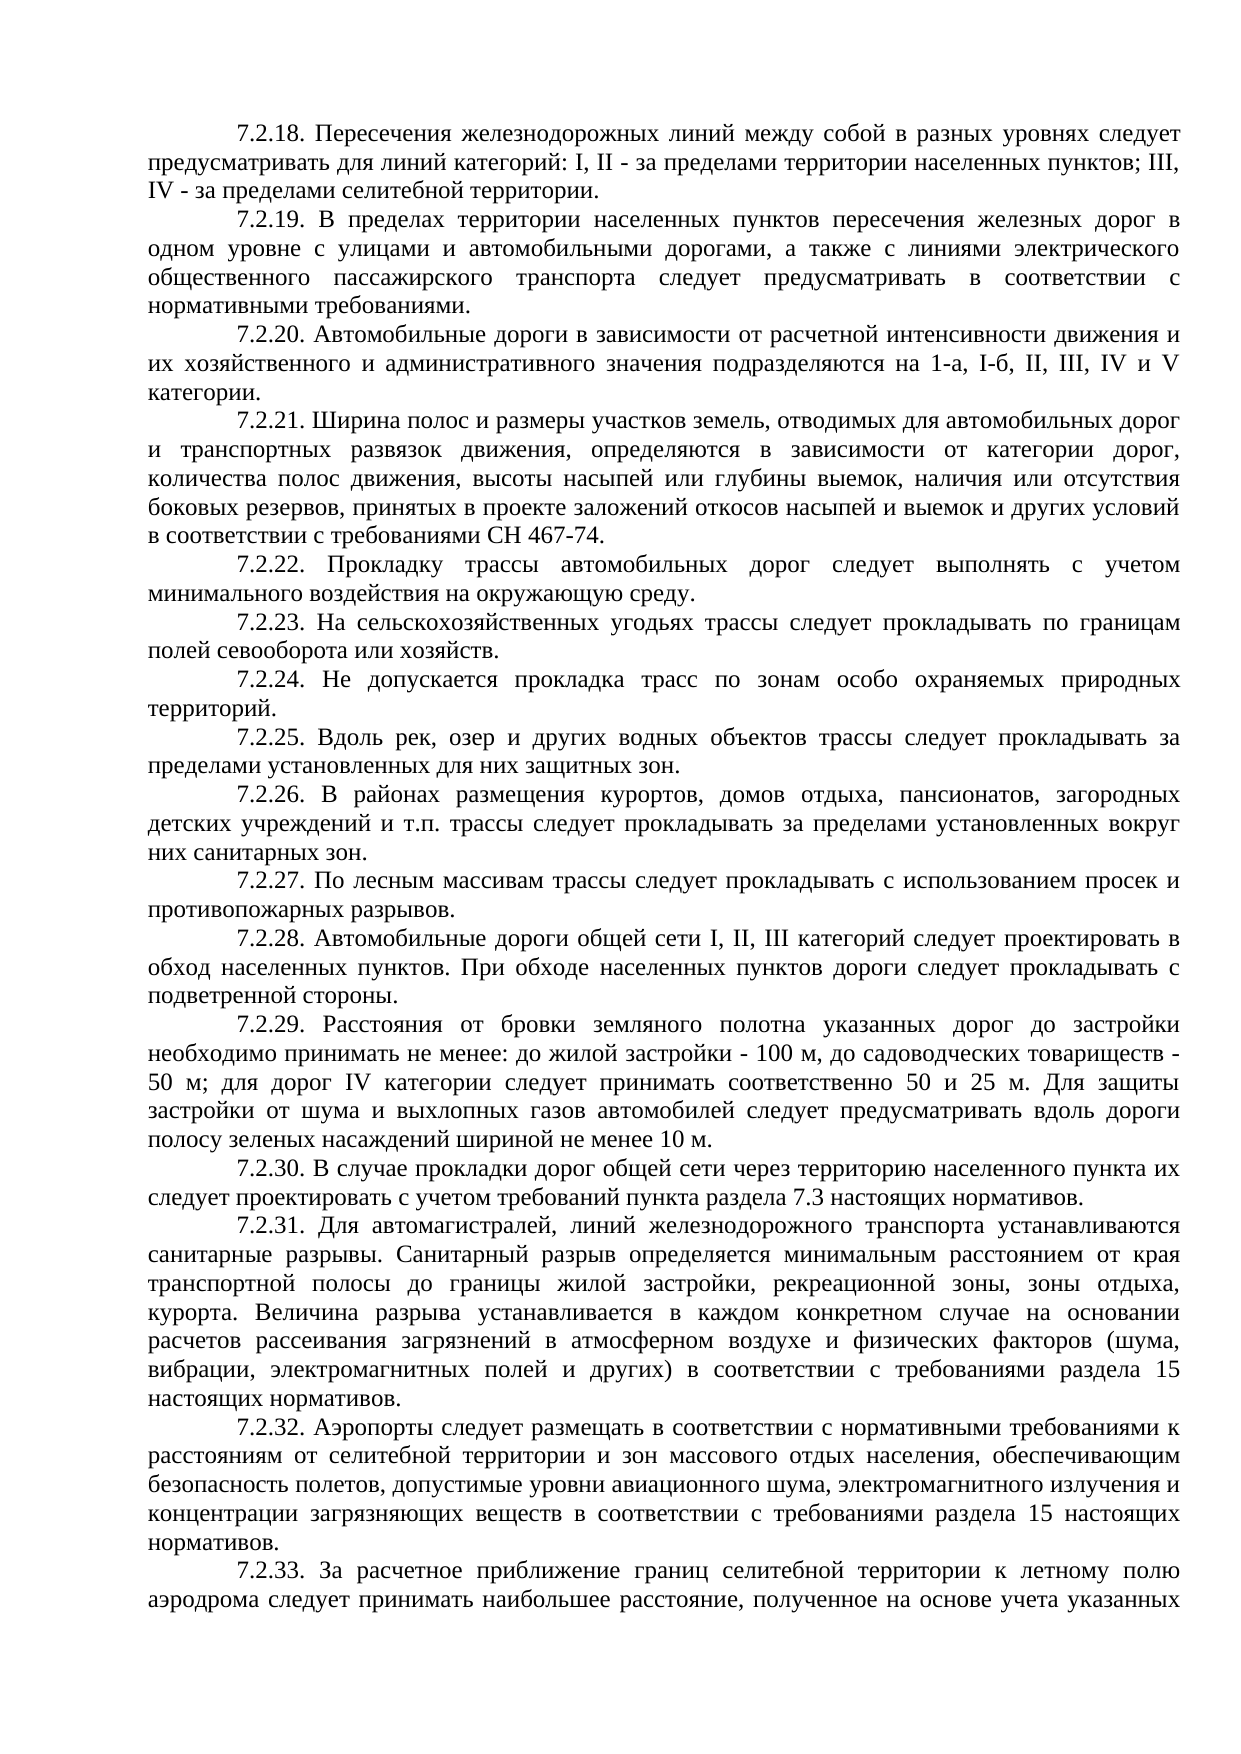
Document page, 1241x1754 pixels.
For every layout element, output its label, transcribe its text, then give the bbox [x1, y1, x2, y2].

text 7.2.25. Вдоль рек, озер и других водных объектов трассы следует прокладывать за пределами установленных для них защитных зон. [148, 722, 1181, 779]
text 7.2.20. Автомобильные дороги в зависимости от расчетной интенсивности движения и их хозяйственного и административного значения подразделяются на 1-а, I-б, II, III, IV и V категории. [148, 319, 1181, 406]
text 7.2.24. Не допускается прокладка трасс по зонам особо охраняемых природных территорий. [148, 664, 1181, 722]
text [148, 1556, 1181, 1613]
text 7.2.32. Аэропорты следует размещать в соответствии с нормативными требованиями к расстояниям от селитебной территории и зон массового отдых населения, обеспечивающим безопасность полетов, допустимые уровни авиационного шума, электромагнитного излучения и концентрации загрязняющих веществ в соответствии с требованиями раздела 15 настоящих нормативов. [148, 1412, 1181, 1556]
text 7.2.31. Для автомагистралей, линий железнодорожного транспорта устанавливаются санитарные разрывы. Санитарный разрыв определяется минимальным расстоянием от края транспортной полосы до границы жилой застройки, рекреационной зоны, зоны отдыха, курорта. Величина разрыва устанавливается в каждом конкретном случае на основании расчетов рассеивания загрязнений в атмосферном воздухе и физических факторов (шума, вибрации, электромагнитных полей и других) в соответствии с требованиями раздела 15 настоящих нормативов. [148, 1211, 1181, 1412]
text 7.2.29. Расстояния от бровки земляного полотна указанных дорог до застройки необходимо принимать не менее: до жилой застройки - 100 м, до садоводческих товариществ - 50 м; для дорог IV категории следует принимать соответственно 50 и 25 м. Для защиты застройки от шума и выхлопных газов автомобилей следует предусматривать вдоль дороги полосу зеленых насаждений шириной не менее 10 м. [148, 1009, 1181, 1153]
text 7.2.28. Автомобильные дороги общей сети I, II, III категорий следует проектировать в обход населенных пунктов. При обходе населенных пунктов дороги следует прокладывать с подветренной стороны. [148, 923, 1181, 1009]
text 7.2.26. В районах размещения курортов, домов отдыха, пансионатов, загородных детских учреждений и т.п. трассы следует прокладывать за пределами установленных вокруг них санитарных зон. [148, 779, 1181, 866]
text 7.2.30. В случае прокладки дорог общей сети через территорию населенного пункта их следует проектировать с учетом требований пункта раздела 7.3 настоящих нормативов. [148, 1153, 1181, 1211]
text 7.2.19. В пределах территории населенных пунктов пересечения железных дорог в одном уровне с улицами и автомобильными дорогами, а также с линиями электрического общественного пассажирского транспорта следует предусматривать в соответствии с нормативными требованиями. [148, 204, 1181, 319]
text 7.2.18. Пересечения железнодорожных линий между собой в разных уровнях следует предусматривать для линий категорий: I, II - за пределами территории населенных пунктов; III, IV - за пределами селитебной территории. [148, 118, 1181, 204]
text 7.2.21. Ширина полос и размеры участков земель, отводимых для автомобильных дорог и транспортных развязок движения, определяются в зависимости от категории дорог, количества полос движения, высоты насыпей или глубины выемок, наличия или отсутствия боковых резервов, принятых в проекте заложений откосов насыпей и выемок и других условий в соответствии с требованиями СН 467-74. [148, 406, 1181, 549]
text 7.2.22. Прокладку трассы автомобильных дорог следует выполнять с учетом минимального воздействия на окружающую среду. [148, 549, 1181, 607]
text 7.2.27. По лесным массивам трассы следует прокладывать с использованием просек и противопожарных разрывов. [148, 866, 1181, 923]
text 7.2.23. На сельскохозяйственных угодьях трассы следует прокладывать по границам полей севооборота или хозяйств. [148, 607, 1181, 664]
